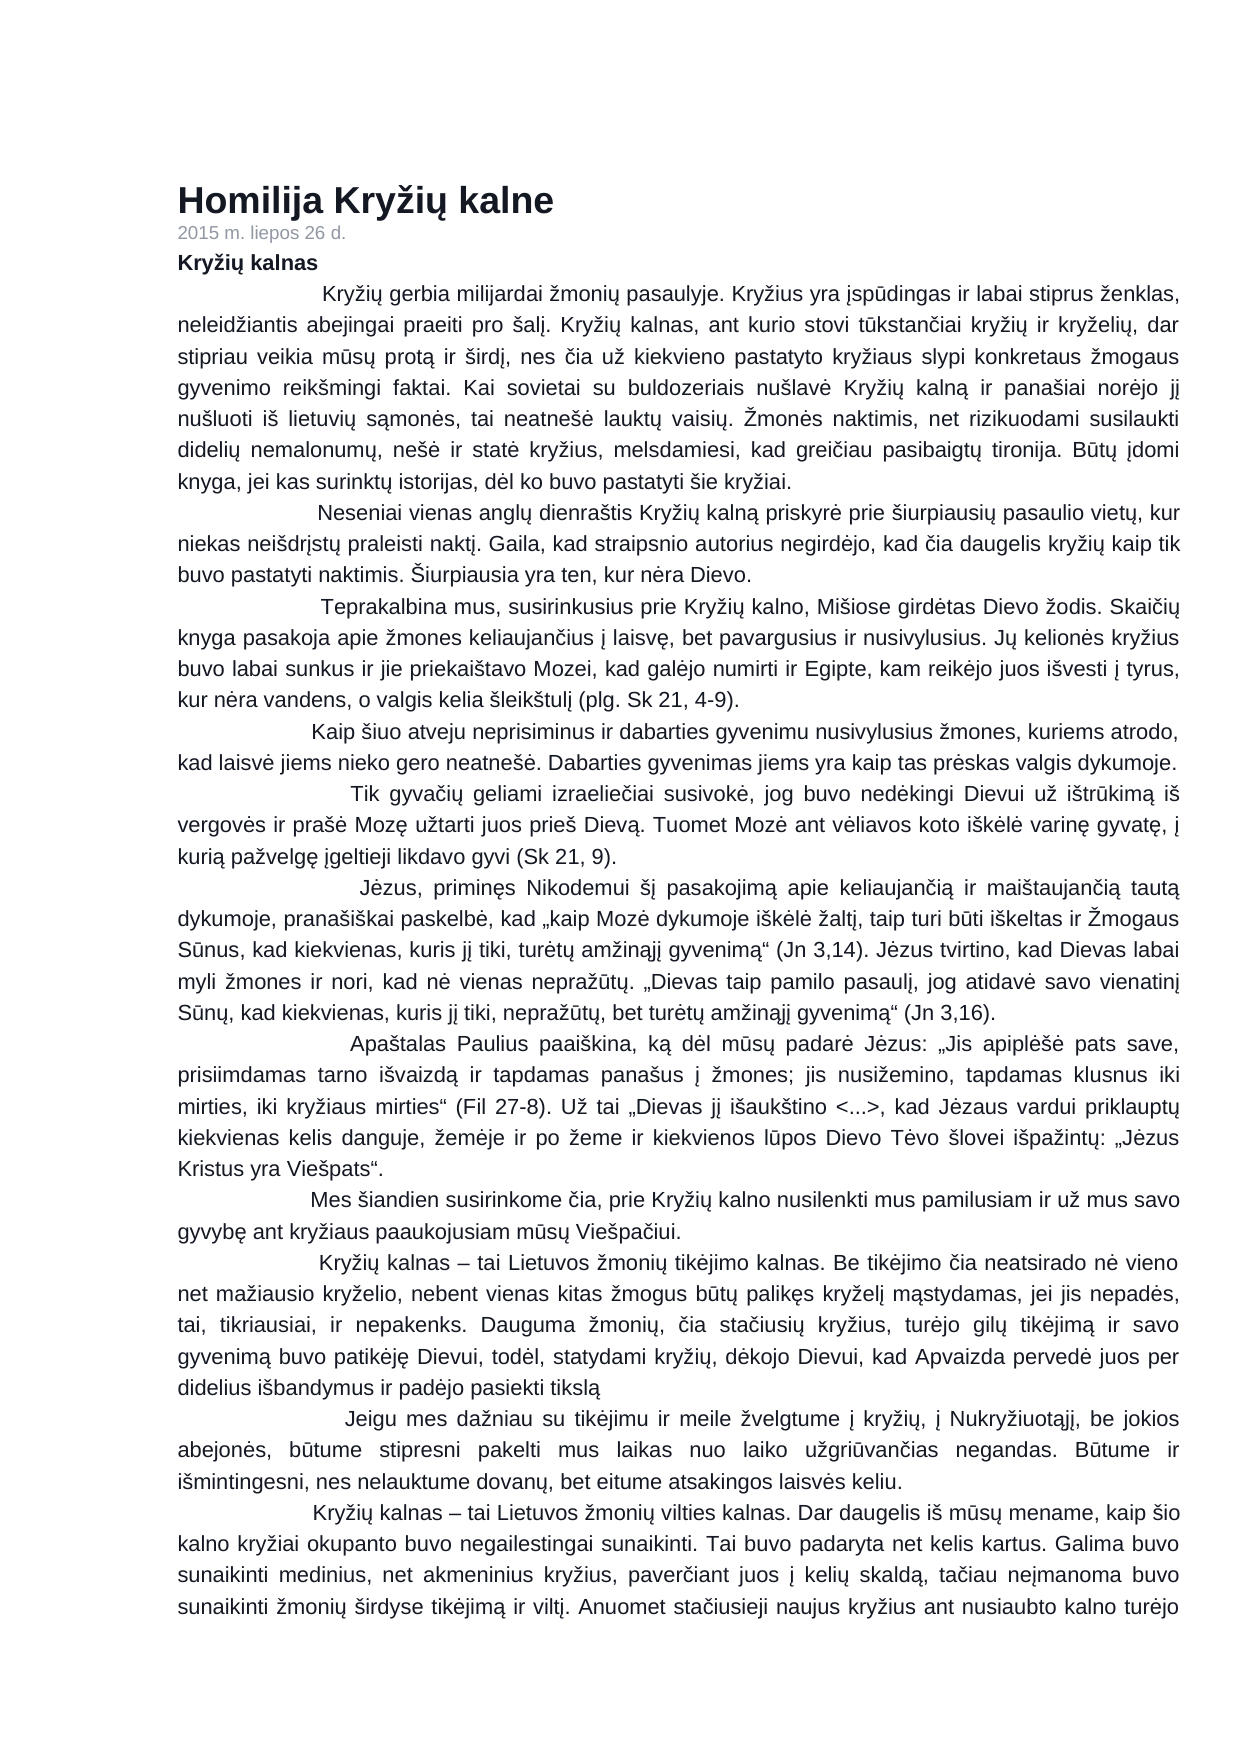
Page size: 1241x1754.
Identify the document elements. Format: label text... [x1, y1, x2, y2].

text Teprakalbina mus, susirinkusius prie Kryžių kalno, Mišiose girdėtas Dievo žodis. Skaičių knyga pasakoja apie žmones keliaujančius į laisvę, bet pavargusius ir nusivylusius. Jų kelionės kryžius buvo labai sunkus ir jie priekaištavo Mozei, kad galėjo numirti ir Egipte, kam reikėjo juos išvesti į tyrus, kur nėra vandens, o valgis kelia šleikštulį (plg. Sk 21, 4-9). [177, 587, 1181, 712]
text Kaip šiuo atveju neprisiminus ir dabarties gyvenimu nusivylusius žmones, kuriems atrodo, kad laisvė jiems nieko gero neatnešė. Dabarties gyvenimas jiems yra kaip tas prėskas valgis dykumoje. [177, 712, 1181, 775]
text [177, 1494, 1181, 1619]
text Kryžių gerbia milijardai žmonių pasaulyje. Kryžius yra įspūdingas ir labai stiprus ženklas, neleidžiantis abejingai praeiti pro šalį. Kryžių kalnas, ant kurio stovi tūkstančiai kryžių ir kryželių, dar stipriau veikia mūsų protą ir širdį, nes čia už kiekvieno pastatyto kryžiaus slypi konkretaus žmogaus gyvenimo reikšmingi faktai. Kai sovietai su buldozeriais nušlavė Kryžių kalną ir panašiai norėjo jį nušluoti iš lietuvių sąmonės, tai neatnešė lauktų vaisių. Žmonės naktimis, net rizikuodami susilaukti didelių nemalonumų, nešė ir statė kryžius, melsdamiesi, kad greičiau pasibaigtų tironija. Būtų įdomi knyga, jei kas surinktų istorijas, dėl ko buvo pastatyti šie kryžiai. [177, 275, 1181, 494]
text Tik gyvačių geliami izraeliečiai susivokė, jog buvo nedėkingi Dievui už ištrūkimą iš vergovės ir prašė Mozę užtarti juos prieš Dievą. Tuomet Mozė ant vėliavos koto iškėlė varinę gyvatę, į kurią pažvelgę įgeltieji likdavo gyvi (Sk 21, 9). [177, 775, 1181, 869]
text Neseniai vienas anglų dienraštis Kryžių kalną priskyrė prie šiurpiausių pasaulio vietų, kur niekas neišdrįstų praleisti naktį. Gaila, kad straipsnio autorius negirdėjo, kad čia daugelis kryžių kaip tik buvo pastatyti naktimis. Šiurpiausia yra ten, kur nėra Dievo. [177, 494, 1181, 587]
text Mes šiandien susirinkome čia, prie Kryžių kalno nusilenkti mus pamilusiam ir už mus savo gyvybę ant kryžiaus paaukojusiam mūsų Viešpačiui. [177, 1181, 1181, 1244]
text Apaštalas Paulius paaiškina, ką dėl mūsų padarė Jėzus: „Jis apiplėšė pats save, prisiimdamas tarno išvaizdą ir tapdamas panašus į žmones; jis nusižemino, tapdamas klusnus iki mirties, iki kryžiaus mirties“ (Fil 27-8). Už tai „Dievas jį išaukštino <...>, kad Jėzaus vardui priklauptų kiekvienas kelis danguje, žemėje ir po žeme ir kiekvienos lūpos Dievo Tėvo šlovei išpažintų: „Jėzus Kristus yra Viešpats“. [177, 1025, 1181, 1181]
text Jėzus, priminęs Nikodemui šį pasakojimą apie keliaujančią ir maištaujančią tautą dykumoje, pranašiškai paskelbė, kad „kaip Mozė dykumoje iškėlė žaltį, taip turi būti iškeltas ir Žmogaus Sūnus, kad kiekvienas, kuris jį tiki, turėtų amžinąjį gyvenimą“ (Jn 3,14). Jėzus tvirtino, kad Dievas labai myli žmones ir nori, kad nė vienas nepražūtų. „Dievas taip pamilo pasaulį, jog atidavė savo vienatinį Sūnų, kad kiekvienas, kuris jį tiki, nepražūtų, bet turėtų amžinąjį gyvenimą“ (Jn 3,16). [177, 869, 1181, 1025]
text Kryžių kalnas – tai Lietuvos žmonių tikėjimo kalnas. Be tikėjimo čia neatsirado nė vieno net mažiausio kryželio, nebent vienas kitas žmogus būtų palikęs kryželį mąstydamas, jei jis nepadės, tai, tikriausiai, ir nepakenks. Dauguma žmonių, čia stačiusių kryžius, turėjo gilų tikėjimą ir savo gyvenimą buvo patikėję Dievui, todėl, statydami kryžių, dėkojo Dievui, kad Apvaizda pervedė juos per didelius išbandymus ir padėjo pasiekti tikslą [177, 1244, 1181, 1400]
text 2015 m. liepos 26 d. [177, 221, 1181, 244]
text Jeigu mes dažniau su tikėjimu ir meile žvelgtume į kryžių, į Nukryžiuotąjį, be jokios abejonės, būtume stipresni pakelti mus laikas nuo laiko užgriūvančias negandas. Būtume ir išmintingesni, nes nelauktume dovanų, bet eitume atsakingos laisvės keliu. [177, 1400, 1181, 1494]
text Kryžių kalnas [177, 244, 1181, 275]
text Homilija Kryžių kalne [177, 177, 1181, 221]
